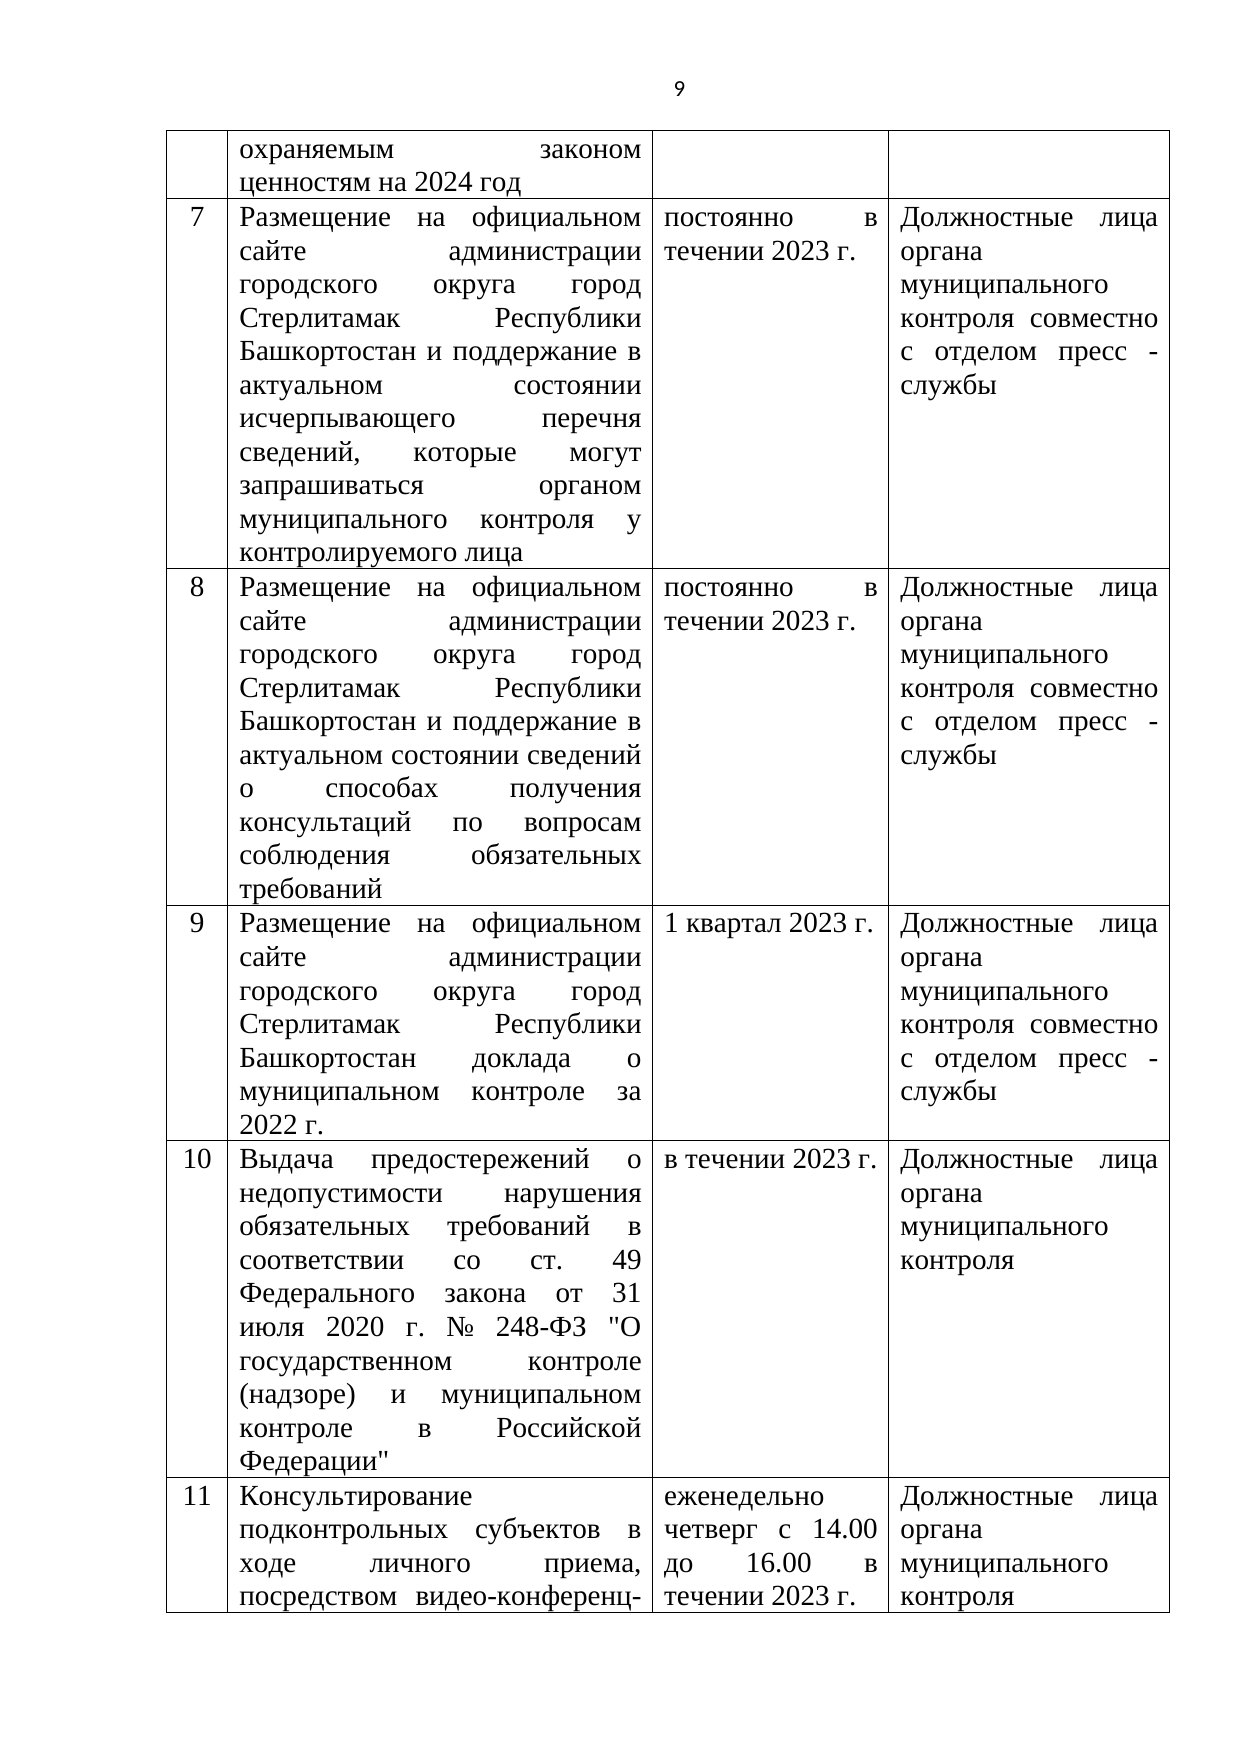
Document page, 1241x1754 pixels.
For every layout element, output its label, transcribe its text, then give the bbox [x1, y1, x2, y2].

table_cell Размещение на официальном сайте администрации городского округа город Стерлитамак Республики Башкортостан и поддержание в актуальном состоянии исчерпывающего перечня сведений, которые могут запрашиваться органом муниципального контроля у контролируемого лица [228, 199, 652, 568]
table_cell 10 [167, 1141, 227, 1477]
table_cell Должностные лица органа муниципального контроля совместно с отделом пресс - службы [889, 906, 1169, 1140]
table_cell 8 [167, 569, 227, 904]
table_cell Должностные лица органа муниципального контроля [889, 1141, 1169, 1477]
table_cell Должностные лица органа муниципального контроля совместно с отделом пресс - службы [889, 199, 1169, 568]
table_cell 6 [167, 131, 227, 198]
table_cell постоянно в течении 2023 г. [653, 569, 888, 904]
table_cell Выдача предостережений о недопустимости нарушения обязательных требований в соответствии со ст. 49 Федерального закона от 31 июля 2020 г. № 248-ФЗ "О государственном контроле (надзоре) и муниципальном контроле в Российской Федерации" [228, 1141, 652, 1477]
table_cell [653, 1478, 888, 1612]
table_cell 7 [167, 199, 227, 568]
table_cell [228, 131, 652, 198]
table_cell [228, 1478, 652, 1612]
table_cell 9 [167, 906, 227, 1140]
table_cell 1 квартал 2023 г. [653, 906, 888, 1140]
table_cell 11 [167, 1478, 227, 1612]
table_cell постоянно в течении 2023 г. [653, 199, 888, 568]
table_cell в течении 2023 г. [653, 1141, 888, 1477]
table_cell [889, 131, 1169, 198]
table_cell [889, 1478, 1169, 1612]
table_cell Размещение на официальном сайте администрации городского округа город Стерлитамак Республики Башкортостан доклада о муниципальном контроле за 2022 г. [228, 906, 652, 1140]
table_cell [653, 131, 888, 198]
table_cell Размещение на официальном сайте администрации городского округа город Стерлитамак Республики Башкортостан и поддержание в актуальном состоянии сведений о способах получения консультаций по вопросам соблюдения обязательных требований [228, 569, 652, 904]
table_cell Должностные лица органа муниципального контроля совместно с отделом пресс - службы [889, 569, 1169, 904]
